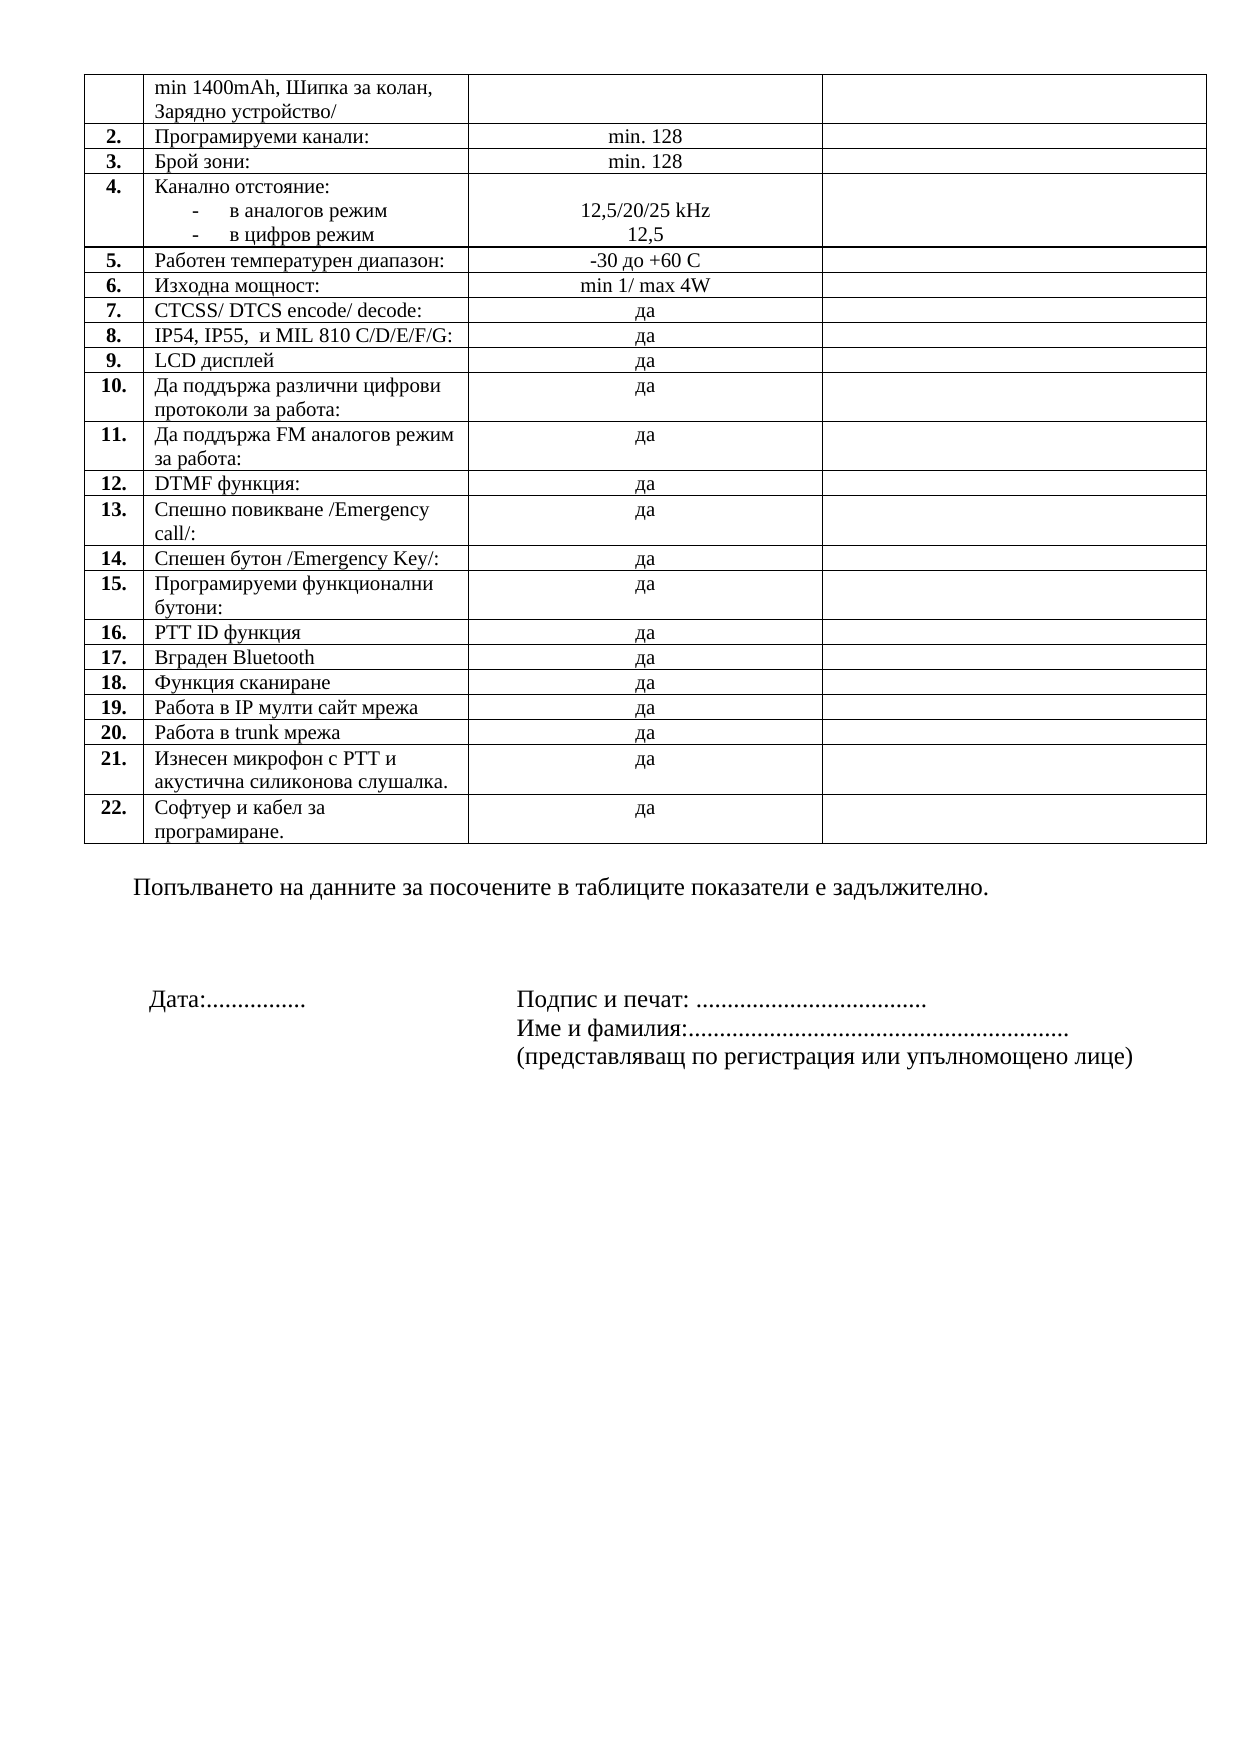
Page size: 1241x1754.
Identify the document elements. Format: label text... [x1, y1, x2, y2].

table_cell да [469, 546, 822, 570]
table_cell да [469, 670, 822, 694]
table_cell 20. [85, 720, 143, 744]
table_cell Изходна мощност: [144, 273, 468, 297]
table_cell да [469, 323, 822, 347]
table_cell [823, 745, 1206, 793]
table_cell [823, 124, 1206, 148]
table_cell Работа в trunk мрежа [144, 720, 468, 744]
table_cell [823, 571, 1206, 619]
table_cell [823, 795, 1206, 843]
table_cell 16. [85, 620, 143, 644]
table_cell [823, 149, 1206, 173]
table_cell min 1/ max 4W [469, 273, 822, 297]
table_cell да [469, 471, 822, 495]
table_cell 12,5/20/25 kHz 12,5 [469, 174, 822, 246]
table_cell да [469, 695, 822, 719]
table_cell -30 до +60 С [469, 248, 822, 272]
text Попълването на данните за посочените в таблиците показатели е задължително. [133, 872, 1152, 901]
table_cell Вграден Bluetooth [144, 645, 468, 669]
table_cell 10. [85, 373, 143, 421]
table_cell Функция сканиране [144, 670, 468, 694]
table_cell min. 128 [469, 124, 822, 148]
table_cell PTT ID функция [144, 620, 468, 644]
table_cell DTMF функция: [144, 471, 468, 495]
table_cell Канално отстояние: в аналогов режим в цифров режим [144, 174, 468, 246]
table_cell [823, 273, 1206, 297]
table_cell 3. [85, 149, 143, 173]
table_cell Спешно повикване /Emergency call/: [144, 496, 468, 544]
table_cell Програмируеми функционални бутони: [144, 571, 468, 619]
table_cell 1. [85, 75, 143, 123]
table_cell [823, 645, 1206, 669]
table_cell 5. [85, 248, 143, 272]
table_cell да [469, 422, 822, 470]
table_cell [823, 174, 1206, 246]
table_cell да [469, 645, 822, 669]
table_cell Да поддържа FM аналогов режим за работа: [144, 422, 468, 470]
table_cell [823, 373, 1206, 421]
table_cell 2. [85, 124, 143, 148]
table_cell 12. [85, 471, 143, 495]
table_cell да [469, 373, 822, 421]
table_cell Програмируеми канали: [144, 124, 468, 148]
text (представляващ по регистрация или упълномощено лице) [443, 1041, 1152, 1070]
table_cell да [469, 571, 822, 619]
table_cell 15. [85, 571, 143, 619]
table_cell да [469, 720, 822, 744]
table_cell IP54, IP55, и MIL 810 C/D/E/F/G: [144, 323, 468, 347]
table_cell [823, 720, 1206, 744]
table_cell [823, 323, 1206, 347]
table_cell [823, 422, 1206, 470]
table_cell 7. [85, 298, 143, 322]
table_cell Спешен бутон /Emergency Key/: [144, 546, 468, 570]
table_cell min. 128 [469, 149, 822, 173]
table_cell Работен температурен диапазон: [144, 248, 468, 272]
table_cell Софтуер и кабел за програмиране. [144, 795, 468, 843]
table_cell [823, 546, 1206, 570]
table_cell 6. [85, 273, 143, 297]
table_cell да [469, 496, 822, 544]
table_cell [823, 471, 1206, 495]
table_cell [823, 670, 1206, 694]
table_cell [469, 75, 822, 123]
table_cell 19. [85, 695, 143, 719]
table_cell 4. [85, 174, 143, 246]
table_cell [823, 348, 1206, 372]
table_cell Да поддържа различни цифрови протоколи за работа: [144, 373, 468, 421]
table_cell да [469, 620, 822, 644]
table_cell Работа в ІР мулти сайт мрежа [144, 695, 468, 719]
table_cell LCD дисплей [144, 348, 468, 372]
table_cell [823, 496, 1206, 544]
text Име и фамилия:............................................................. [74, 1013, 1152, 1041]
table_cell 13. [85, 496, 143, 544]
table_cell да [469, 795, 822, 843]
table_cell 18. [85, 670, 143, 694]
table_cell [823, 620, 1206, 644]
table_cell 22. [85, 795, 143, 843]
table_cell 17. [85, 645, 143, 669]
text Дата:................ Подпис и печат: ..................................... [74, 984, 1152, 1013]
table_cell [823, 695, 1206, 719]
table_cell [823, 298, 1206, 322]
table_cell [823, 248, 1206, 272]
table_cell 9. [85, 348, 143, 372]
table_cell да [469, 745, 822, 793]
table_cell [144, 75, 468, 123]
table_cell 8. [85, 323, 143, 347]
table_cell Изнесен микрофон с PTT и акустична силиконова слушалка. [144, 745, 468, 793]
table_cell Брой зони: [144, 149, 468, 173]
table_cell [823, 75, 1206, 123]
table_cell да [469, 298, 822, 322]
table_cell 21. [85, 745, 143, 793]
table_cell 11. [85, 422, 143, 470]
table_cell да [469, 348, 822, 372]
table_cell CTCSS/ DTCS encode/ decode: [144, 298, 468, 322]
table_cell 14. [85, 546, 143, 570]
